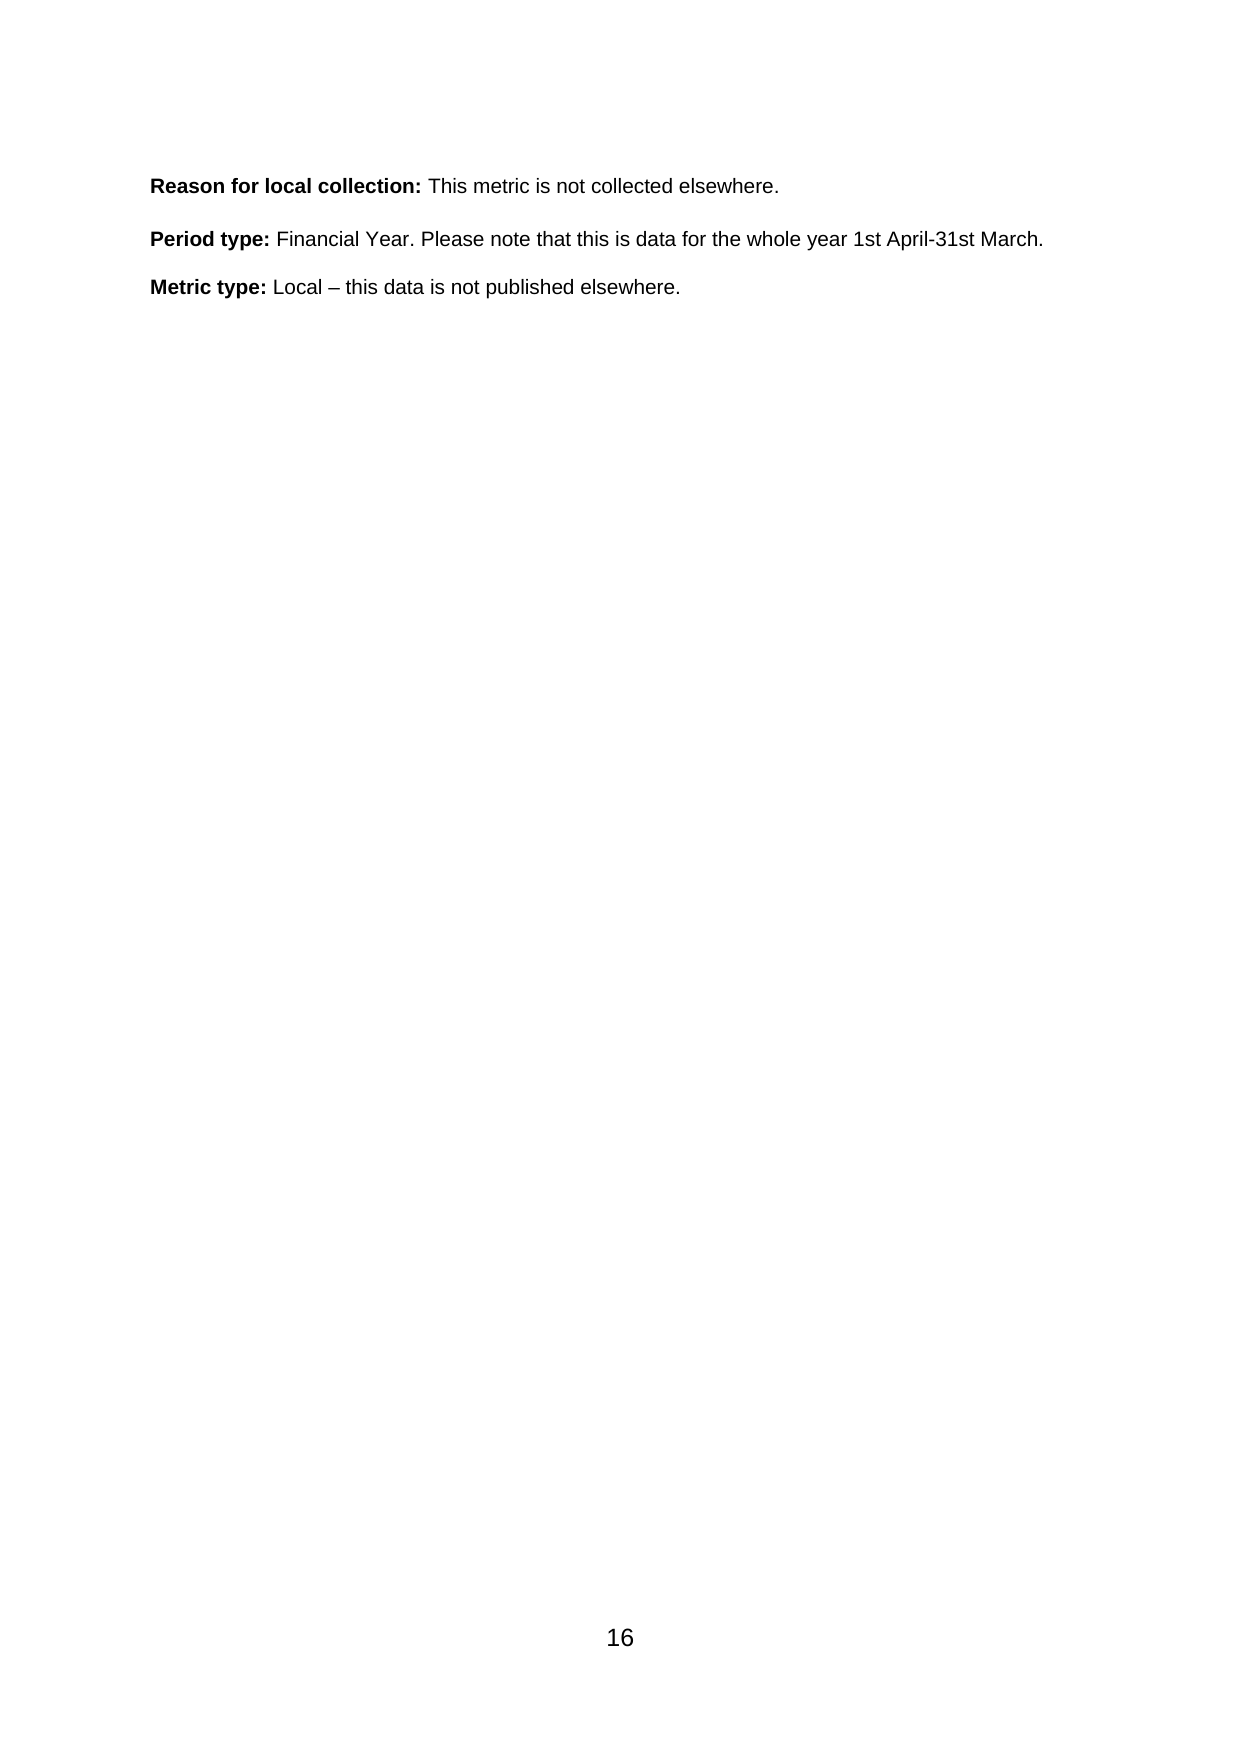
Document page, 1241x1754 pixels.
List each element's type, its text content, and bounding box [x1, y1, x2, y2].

text Period type: Financial Year. Please note that this is data for the whole year 1st April-31st March. [150, 227, 1090, 251]
text Reason for local collection: This metric is not collected elsewhere. [150, 174, 1090, 227]
text Metric type: Local – this data is not published elsewhere. [150, 274, 1090, 298]
